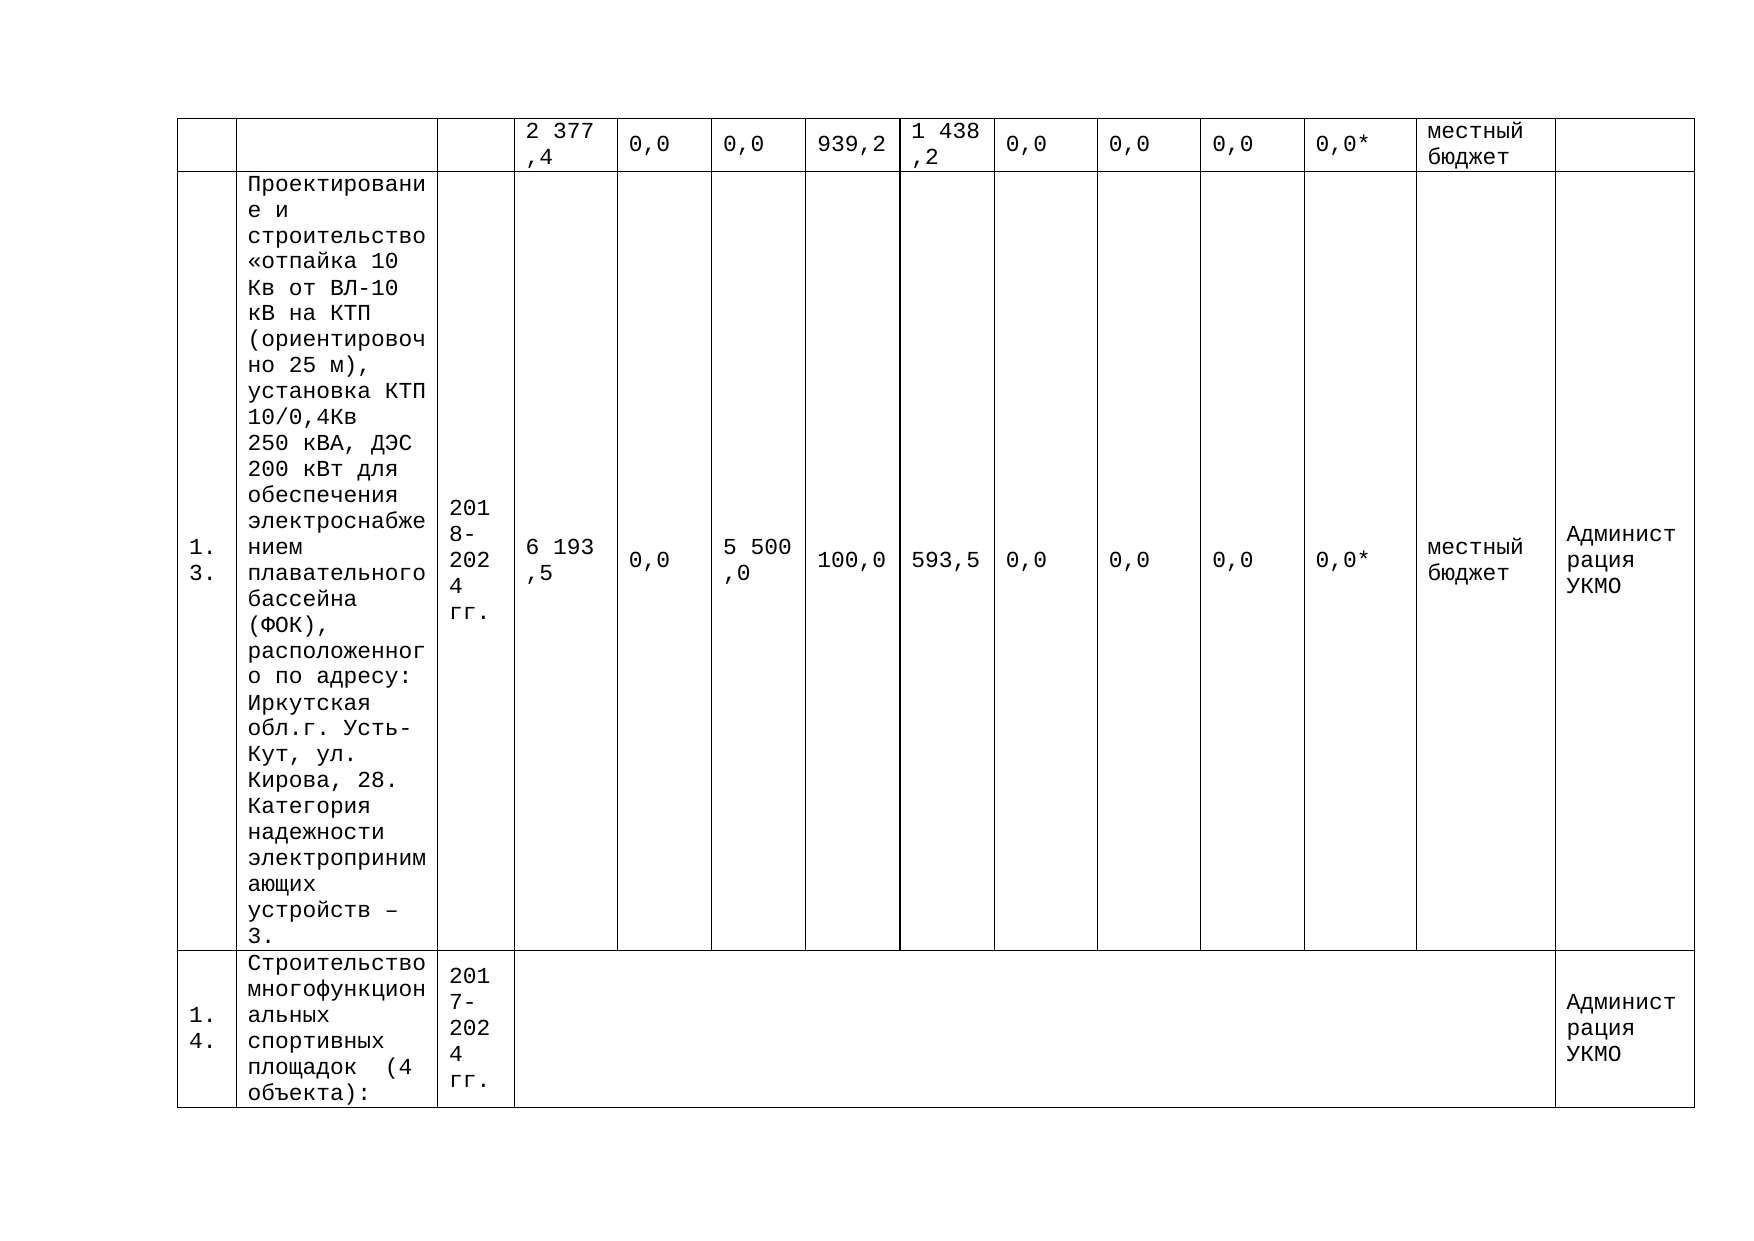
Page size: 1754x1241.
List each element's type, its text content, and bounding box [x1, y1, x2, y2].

table_cell 0,0 [712, 119, 805, 171]
table_cell 2017-2024 гг. [438, 951, 514, 1107]
table_cell 0,0 [1201, 172, 1304, 950]
table_cell 0,0 [1098, 172, 1200, 950]
table_cell 0,0* [1305, 172, 1416, 950]
table_cell 0,0 [1201, 119, 1304, 171]
table_cell Проектирование и строительство «отпайка 10 Кв от ВЛ-10 кВ на КТП (ориентировочно 25 м), установка КТП 10/0,4Кв 250 кВА, ДЭС 200 кВт для обеспечения электроснабжением плавательного бассейна (ФОК), расположенного по адресу: Иркутская обл.г. Усть-Кут, ул. Кирова, 28. Категория надежности электропринимающих устройств – 3. [237, 172, 437, 950]
table_cell 0,0 [618, 172, 711, 950]
table_cell 2018-2024 гг. [438, 172, 514, 950]
table_cell 2 377,4 [515, 119, 617, 171]
table_cell Администрация УКМО [1556, 951, 1694, 1107]
table_cell 100,0 [806, 172, 899, 950]
table_cell 0,0 [618, 119, 711, 171]
table_cell 0,0 [995, 172, 1097, 950]
table_cell 5 500,0 [712, 172, 805, 950]
table_cell 1 438,2 [901, 119, 994, 171]
table_cell местный бюджет [1417, 172, 1555, 950]
table_cell 6 193,5 [515, 172, 617, 950]
table_cell 939,2 [806, 119, 899, 171]
table_cell 0,0 [995, 119, 1097, 171]
table_cell Администрация УКМО [1556, 172, 1694, 950]
table_cell Строительство многофункциональных спортивных площадок (4 объекта): [237, 951, 437, 1107]
table_cell 0,0 [1098, 119, 1200, 171]
table_cell 0,0* [1305, 119, 1416, 171]
table_cell [515, 951, 1555, 1107]
table_cell местный бюджет [1417, 119, 1555, 171]
table_cell 1.3. [178, 172, 236, 950]
table_cell 1.4. [178, 951, 236, 1107]
table_cell 593,5 [901, 172, 994, 950]
